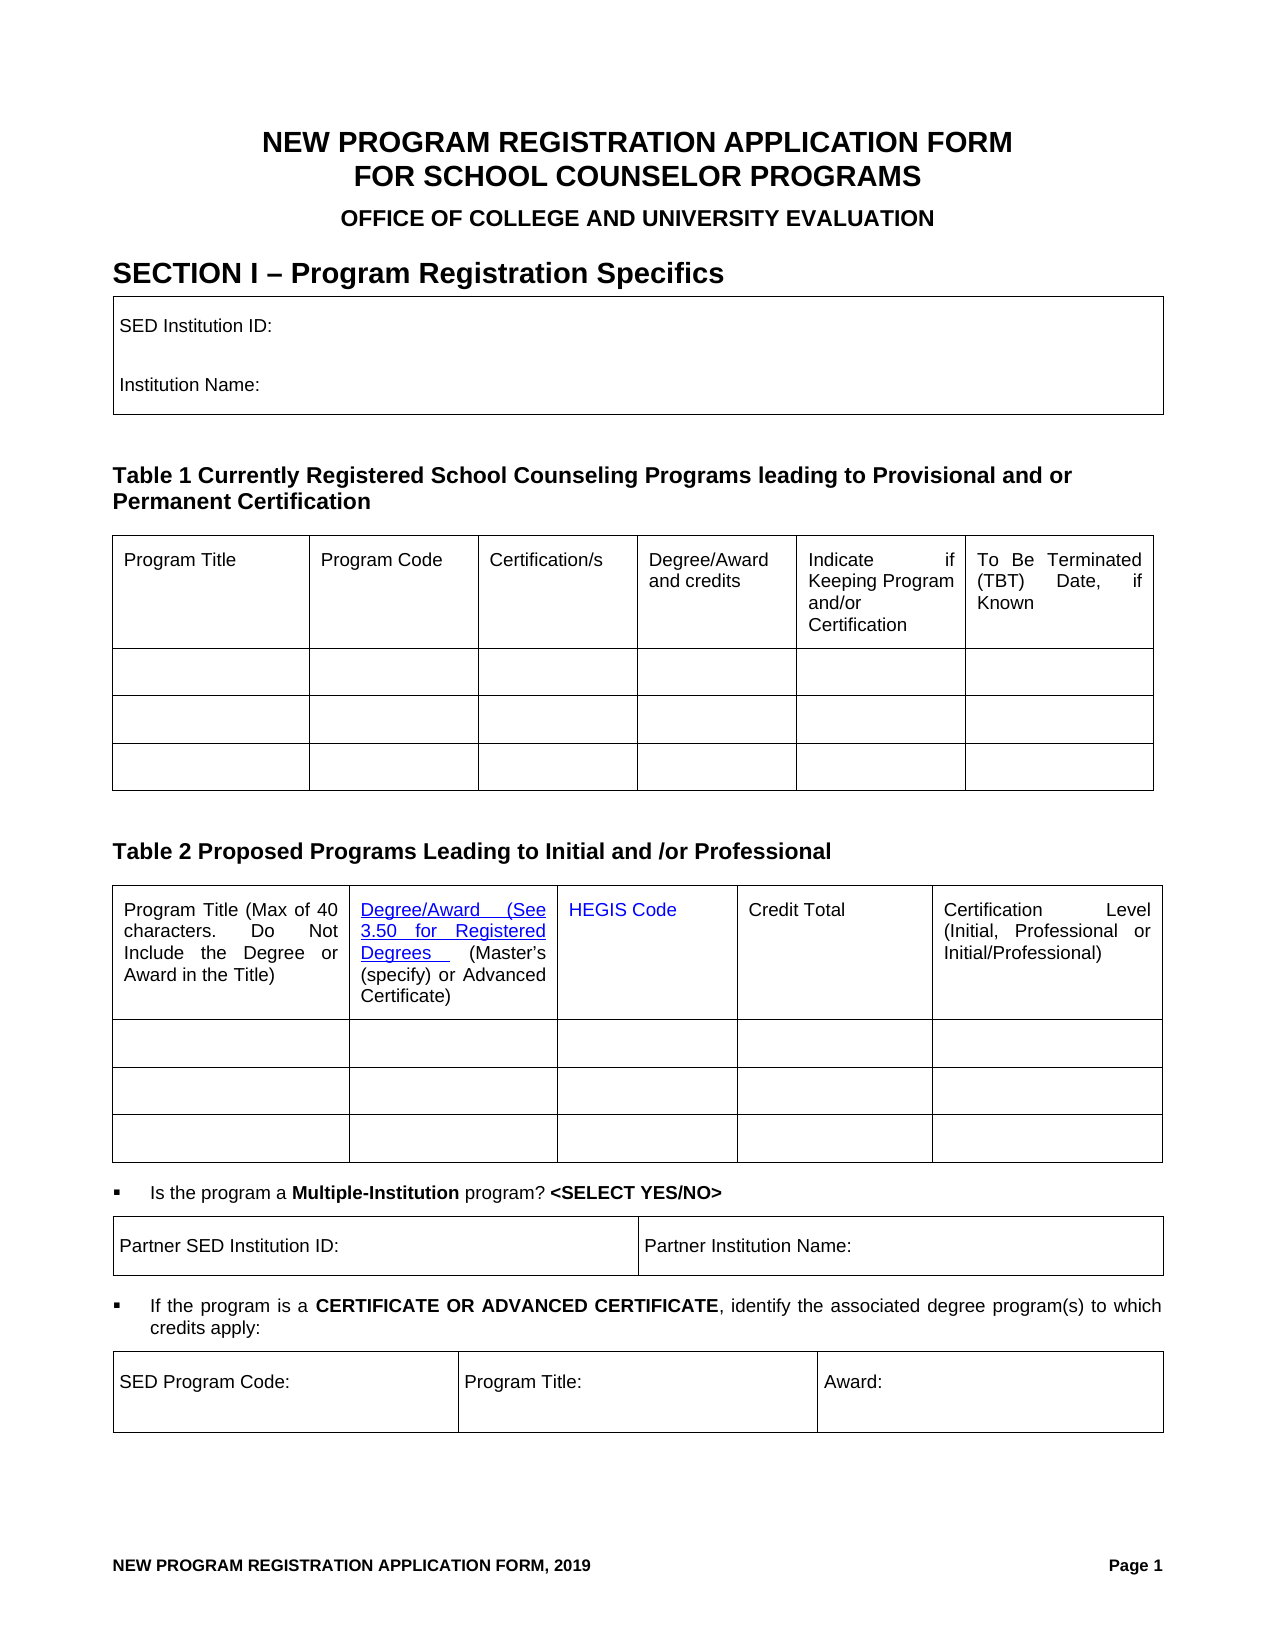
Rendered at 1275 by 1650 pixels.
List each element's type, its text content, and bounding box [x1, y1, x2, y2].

table_cell [113, 1020, 349, 1067]
table_header Partner SED Institution ID: [114, 1217, 638, 1275]
table_cell [113, 649, 309, 695]
table_header Program Code [310, 536, 478, 647]
table_cell [738, 1115, 932, 1162]
table_cell [350, 1020, 557, 1067]
table_cell [638, 649, 796, 695]
table_header Partner Institution Name: [639, 1217, 1163, 1275]
table_header Program Title: [459, 1352, 817, 1432]
table_cell [558, 1115, 737, 1162]
table_cell [738, 1068, 932, 1114]
table_cell [933, 1115, 1162, 1162]
table_header Certification/s [479, 536, 637, 647]
table_cell [113, 744, 309, 790]
subtitle NEW PROGRAM REGISTRATION APPLICATION FORM FOR SCHOOL COUNSELOR PROGRAMS [112, 125, 1162, 192]
table_cell [558, 1068, 737, 1114]
table_header Certification Level (Initial, Professional or Initial/Professional) [933, 886, 1162, 1019]
text Table 1 Currently Registered School Counseling Programs leading to Provisional and or Permanent Certification [112, 462, 1162, 514]
text OFFICE OF COLLEGE AND UNIVERSITY EVALUATION [112, 204, 1162, 231]
table_cell [558, 1020, 737, 1067]
table_header To Be Terminated (TBT) Date, if Known [966, 536, 1153, 647]
table_cell [310, 649, 478, 695]
table_cell [479, 696, 637, 743]
subtitle SECTION I – Program Registration Specifics [112, 256, 1162, 289]
table_header SED Institution ID: [114, 297, 1163, 355]
table_header Program Title (Max of 40 characters. Do Not Include the Degree or Award in the Title) [113, 886, 349, 1019]
table_cell [638, 744, 796, 790]
table_cell [738, 1020, 932, 1067]
table_header HEGIS Code [558, 886, 737, 1019]
table_cell [638, 696, 796, 743]
table_header Degree/Award and credits [638, 536, 796, 647]
list Is the program a Multiple-Institution program? [112, 1182, 1162, 1203]
table_cell [350, 1115, 557, 1162]
table_cell [310, 744, 478, 790]
table_cell [933, 1068, 1162, 1114]
table_cell [966, 696, 1153, 743]
table_cell [113, 1115, 349, 1162]
table_header Award: [818, 1352, 1163, 1432]
table_cell [479, 649, 637, 695]
table_cell [797, 649, 965, 695]
table_header Program Title [113, 536, 309, 647]
table_cell [797, 696, 965, 743]
table_cell [966, 744, 1153, 790]
table_header Indicate if Keeping Program and/or Certification [797, 536, 965, 647]
table_header Degree/Award (See 3.50 for Registered Degrees (Master’s (specify) or Advanced Certificate) [350, 886, 557, 1019]
table_cell [350, 1068, 557, 1114]
table_cell [113, 696, 309, 743]
table_cell [933, 1020, 1162, 1067]
table_cell [310, 696, 478, 743]
table_cell [113, 1068, 349, 1114]
list If the program is a CERTIFICATE OR ADVANCED CERTIFICATE, identify the associated degree program(s) to which credits apply: [112, 1295, 1162, 1338]
text Table 2 Proposed Programs Leading to Initial and /or Professional [112, 838, 1162, 864]
table_header Credit Total [738, 886, 932, 1019]
table_header SED Program Code: [114, 1352, 458, 1432]
table_cell [797, 744, 965, 790]
table_cell Institution Name: [114, 355, 1163, 414]
table_cell [479, 744, 637, 790]
table_cell [966, 649, 1153, 695]
